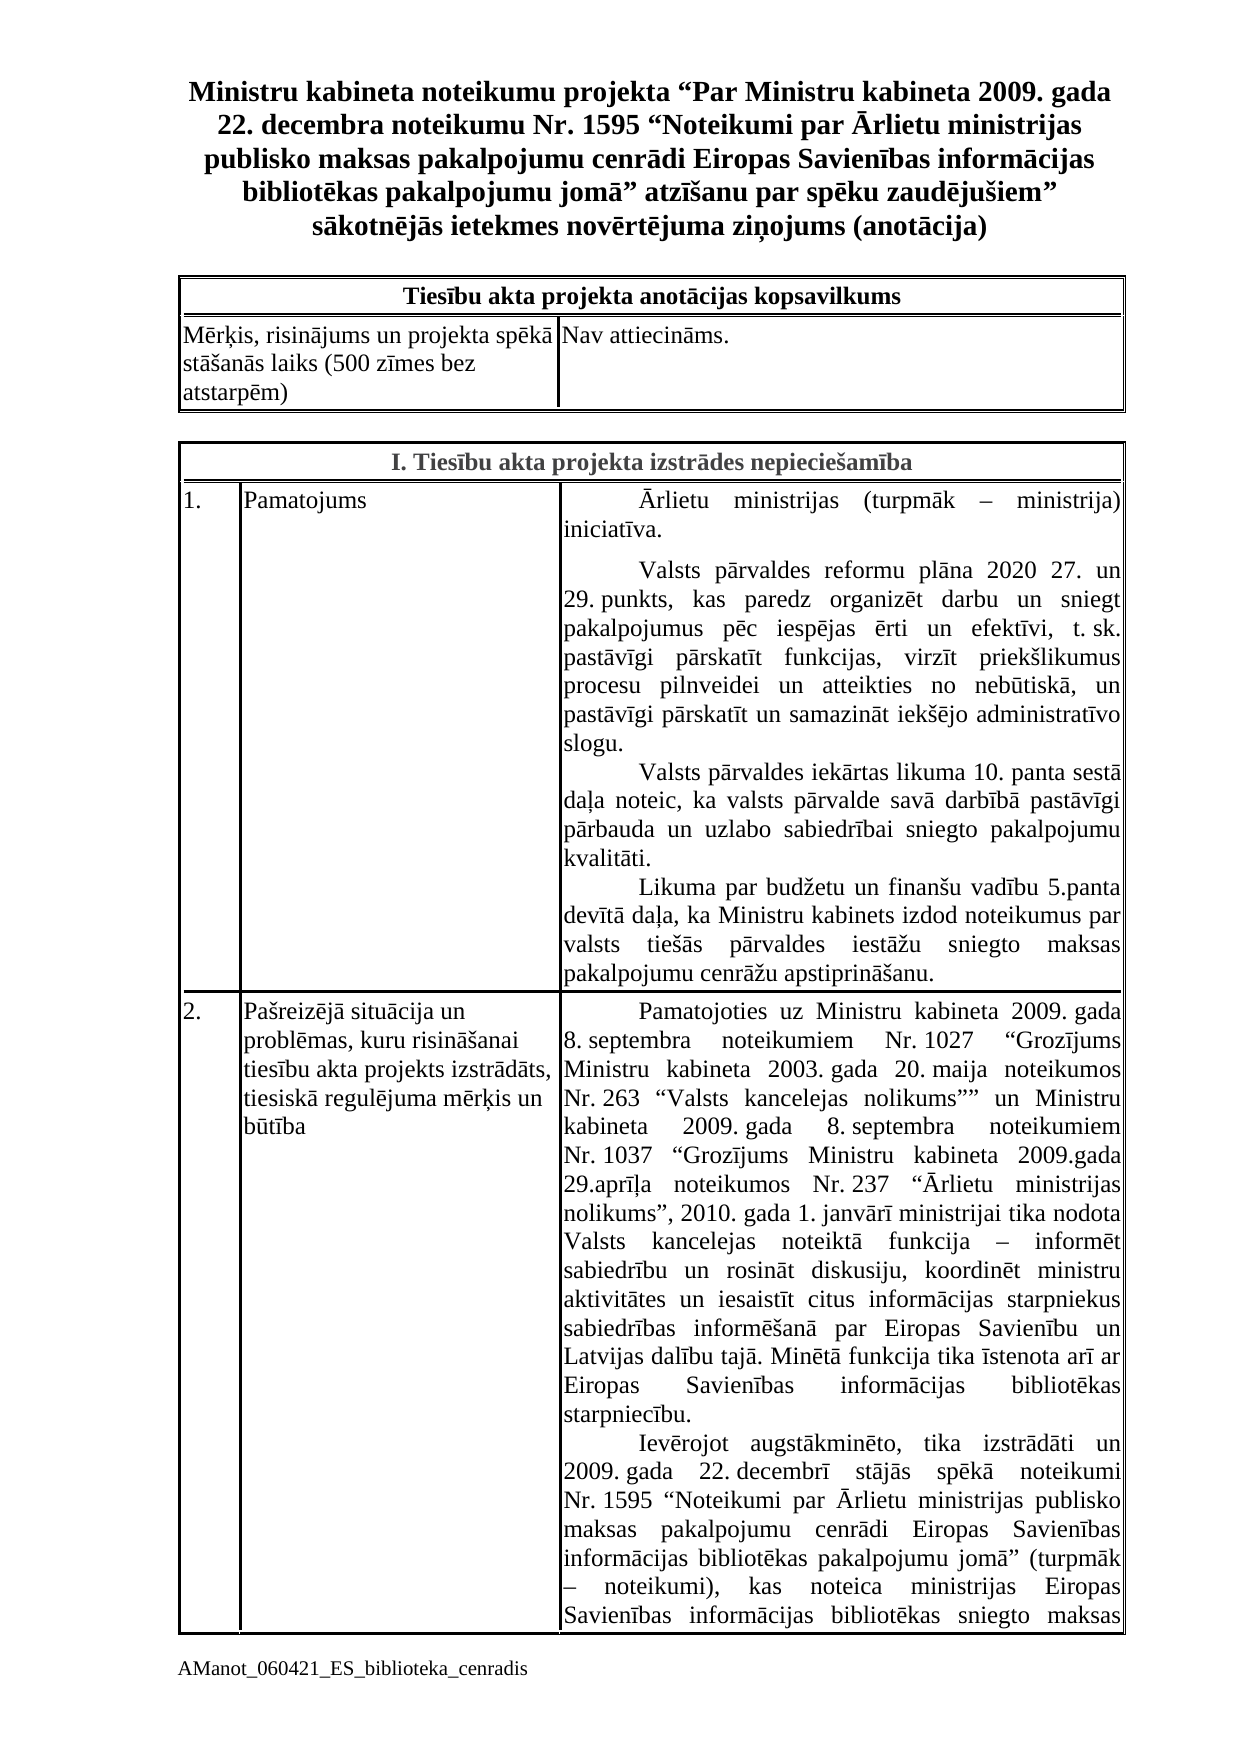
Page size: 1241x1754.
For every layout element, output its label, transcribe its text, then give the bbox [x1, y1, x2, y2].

table_cell 2. [181, 990, 240, 1632]
table_cell Pamatojums [242, 483, 559, 990]
table_cell Nav attiecināms. [558, 313, 1123, 409]
table_header Tiesību akta projekta anotācijas kopsavilkums [181, 279, 1123, 313]
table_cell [560, 990, 1123, 1632]
table_cell Mērķis, risinājums un projekta spēkā stāšanās laiks (500 zīmes bez atstarpēm) [181, 313, 558, 409]
table_header I. Tiesību akta projekta izstrādes nepieciešamība [181, 444, 1123, 479]
text projekta “Par Ministru kabineta 2009. gada 22. decembra noteikumu Nr. 1595 “Noteikumi par Ārlietu ministrijas publisko maksas pakalpojumu cenrādi Eiropas Savienības informācijas bibliotēkas pakalpojumu jomā” atzīšanu par spēku zaudējušiem” sākotnējās ietekmes novērtējuma ziņojums (anotācija) [177, 74, 1122, 242]
table_cell Ārlietu ministrijas (turpmāk – ministrija) iniciatīva. Valsts pārvaldes reformu plāna 2020 27. un 29. punkts, kas paredz organizēt darbu un sniegt pakalpojumus pēc iespējas ērti un efektīvi, t. sk. pastāvīgi pārskatīt funkcijas, virzīt priekšlikumus procesu pilnveidei un atteikties no nebūtiskā, un pastāvīgi pārskatīt un samazināt iekšējo administratīvo slogu. Valsts pārvaldes iekārtas likuma 10. panta sestā daļa noteic, ka valsts pārvalde savā darbībā pastāvīgi pārbauda un uzlabo sabiedrībai sniegto pakalpojumu kvalitāti. Likuma par budžetu un finanšu vadību 5.panta devītā daļa, ka Ministru kabinets izdod noteikumus par valsts tiešās pārvaldes iestāžu sniegto maksas pakalpojumu cenrāžu apstiprināšanu. [562, 479, 1123, 990]
table_cell 1. [181, 479, 239, 990]
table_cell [240, 993, 560, 1632]
